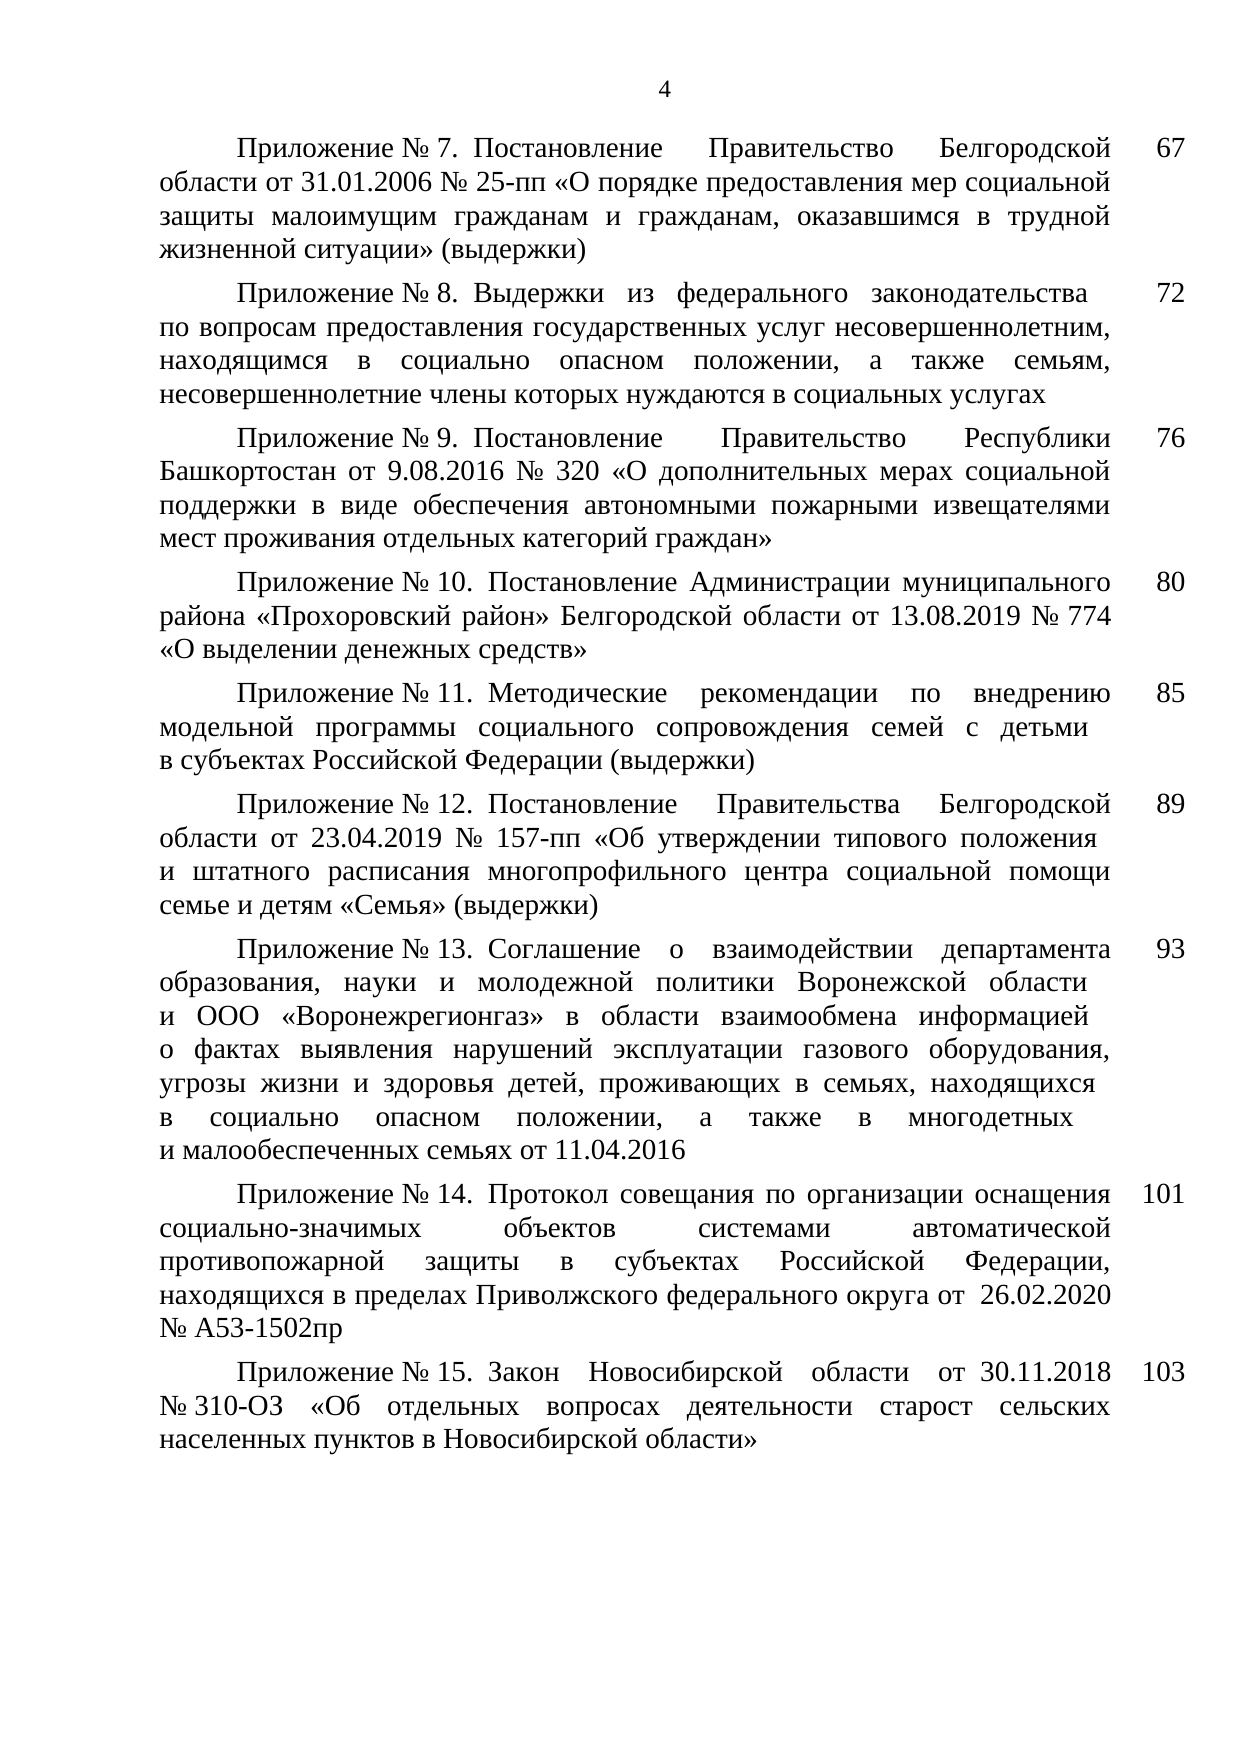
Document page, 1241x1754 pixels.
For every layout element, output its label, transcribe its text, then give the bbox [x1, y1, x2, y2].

table_cell 103 [1123, 1354, 1196, 1465]
table_cell 101 [1123, 1176, 1196, 1354]
table_cell Приложение № 14. Протокол совещания по организации оснащения социально-значимых объектов системами автоматической противопожарной защиты в субъектах Российской Федерации, находящихся в пределах Приволжского федерального округа от 26.02.2020 № А53-1502пр [148, 1176, 1122, 1354]
table_cell Приложение № 15. Закон Новосибирской области от 30.11.2018 № 310-ОЗ «Об отдельных вопросах деятельности старост сельских населенных пунктов в Новосибирской области» [148, 1354, 1122, 1465]
table_cell Приложение № 9. Постановление Правительство Республики Башкортостан от 9.08.2016 № 320 «О дополнительных мерах социальной поддержки в виде обеспечения автономными пожарными извещателями мест проживания отдельных категорий граждан» [148, 420, 1122, 564]
table_cell 89 [1123, 786, 1196, 931]
table_cell 72 [1123, 275, 1196, 420]
table_cell Приложение № 13. Соглашение о взаимодействии департамента образования, науки и молодежной политики Воронежской области и ООО «Воронежрегионгаз» в области взаимообмена информацией о фактах выявления нарушений эксплуатации газового оборудования, угрозы жизни и здоровья детей, проживающих в семьях, находящихся в социально опасном положении, а также в многодетных и малообеспеченных семьях от 11.04.2016 [148, 931, 1122, 1176]
table_cell Приложение № 12. Постановление Правительства Белгородской области от 23.04.2019 № 157-пп «Об утверждении типового положения и штатного расписания многопрофильного центра социальной помощи семье и детям «Семья» (выдержки) [148, 786, 1122, 931]
table_cell 76 [1123, 420, 1196, 564]
table_cell Приложение № 8. Выдержки из федерального законодательства по вопросам предоставления государственных услуг несовершеннолетним, находящимся в социально опасном положении, а также семьям, несовершеннолетние члены которых нуждаются в социальных услугах [148, 275, 1122, 420]
table_cell Приложение № 11. Методические рекомендации по внедрению модельной программы социального сопровождения семей с детьми в субъектах Российской Федерации (выдержки) [148, 675, 1122, 786]
table_cell 80 [1123, 564, 1196, 675]
table_cell 85 [1123, 675, 1196, 786]
table_cell Приложение № 10. Постановление Администрации муниципального района «Прохоровский район» Белгородской области от 13.08.2019 № 774 «О выделении денежных средств» [148, 564, 1122, 675]
table_cell Приложение № 7. Постановление Правительство Белгородской области от 31.01.2006 № 25-пп «О порядке предоставления мер социальной защиты малоимущим гражданам и гражданам, оказавшимся в трудной жизненной ситуации» (выдержки) [148, 131, 1122, 275]
table_cell 93 [1123, 931, 1196, 1176]
table_cell 67 [1123, 131, 1196, 275]
